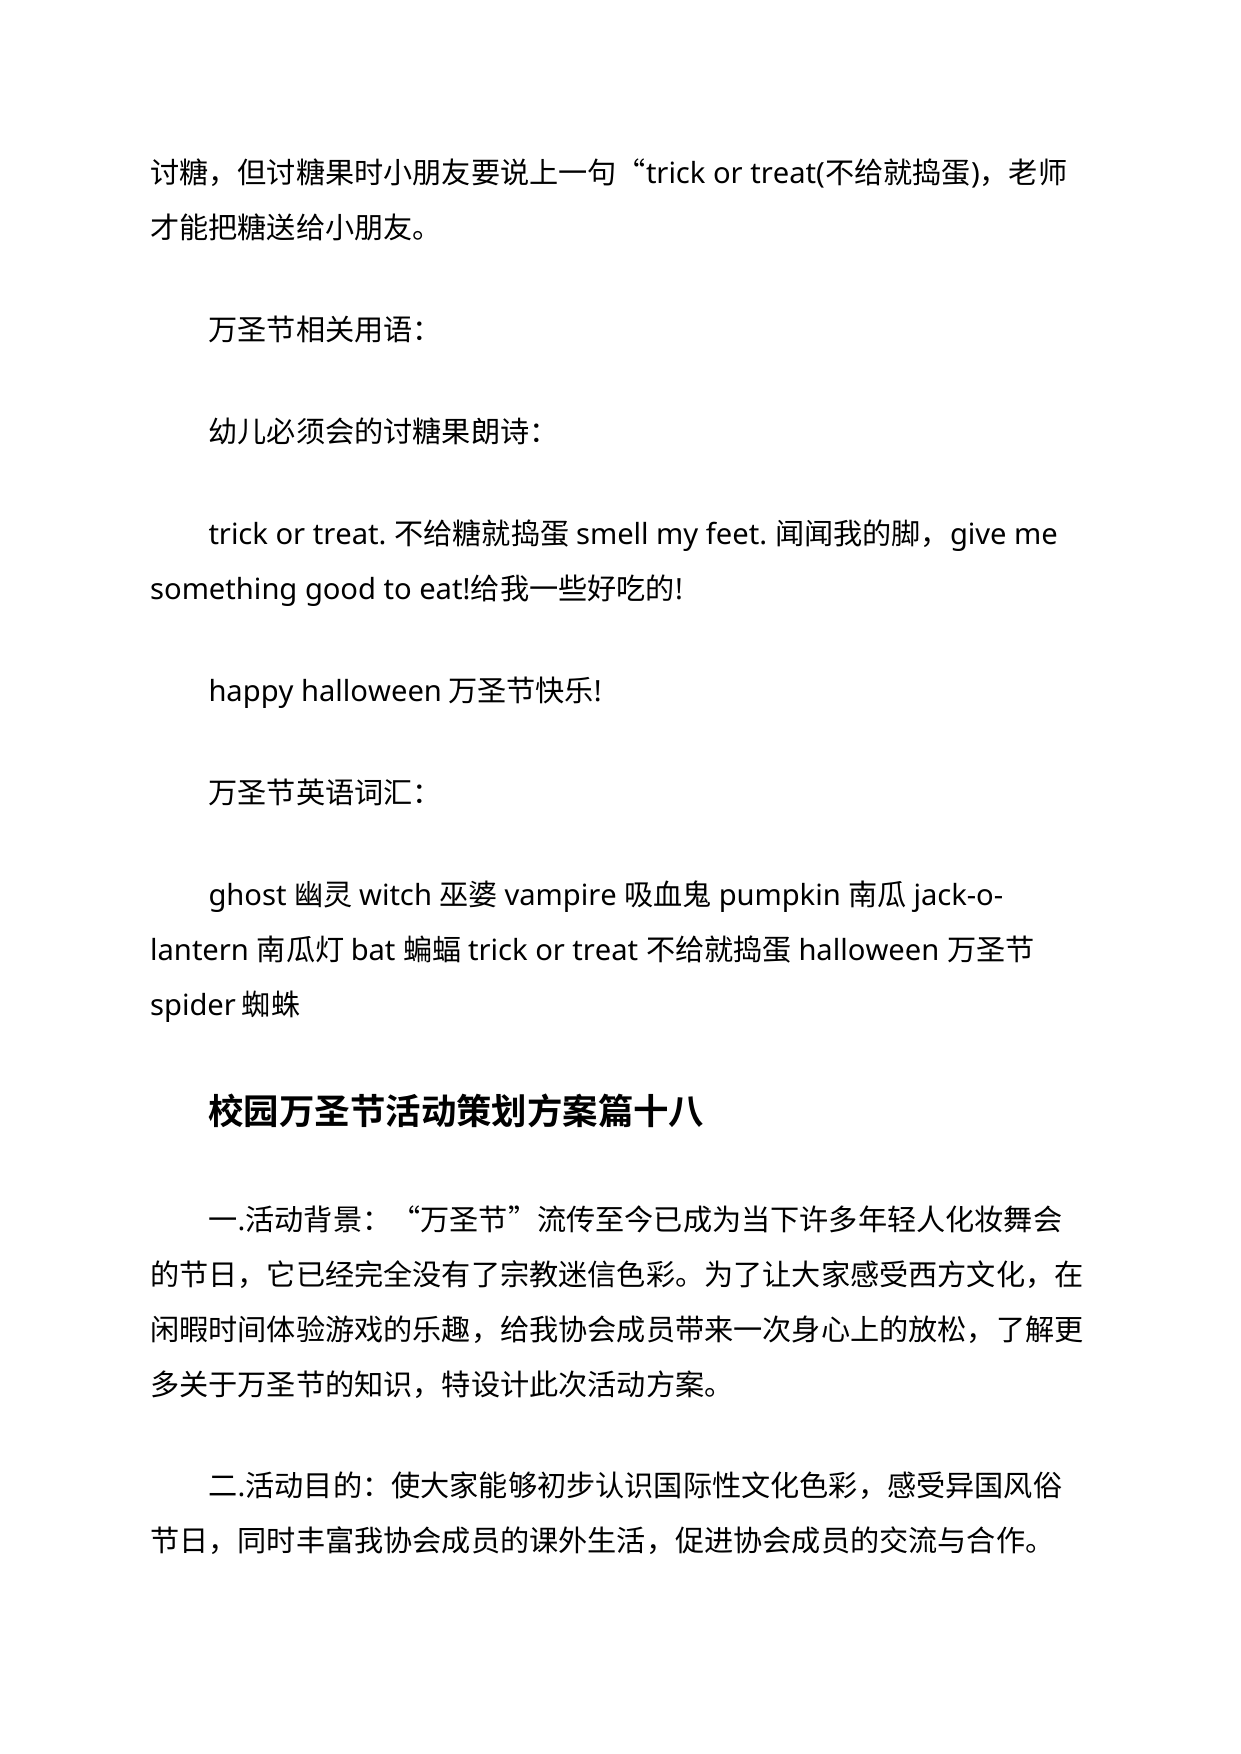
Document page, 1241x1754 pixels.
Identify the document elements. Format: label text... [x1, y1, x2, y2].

text happy halloween万圣节快乐! [150, 667, 1090, 710]
text 万圣节英语词汇： [150, 769, 1090, 812]
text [150, 150, 1090, 247]
text 校园万圣节活动策划方案篇十八 [150, 1083, 1090, 1134]
text 万圣节相关用语： [150, 307, 1090, 349]
text 幼儿必须会的讨糖果朗诗： [150, 408, 1090, 451]
text ghost 幽灵 witch 巫婆 vampire 吸血鬼 pumpkin 南瓜 jack-o-lantern 南瓜灯 bat 蝙蝠 trick or treat 不给就捣蛋 halloween 万圣节 spider蜘蛛 [150, 871, 1090, 1023]
text 一.活动背景：“万圣节”流传至今已成为当下许多年轻人化妆舞会的节日，它已经完全没有了宗教迷信色彩。为了让大家感受西方文化，在闲暇时间体验游戏的乐趣，给我协会成员带来一次身心上的放松，了解更多关于万圣节的知识，特设计此次活动方案。 [150, 1196, 1090, 1403]
text 二.活动目的：使大家能够初步认识国际性文化色彩，感受异国风俗节日，同时丰富我协会成员的课外生活，促进协会成员的交流与合作。 [150, 1463, 1090, 1560]
text trick or treat. 不给糖就捣蛋 smell my feet. 闻闻我的脚，give me something good to eat!给我一些好吃的! [150, 510, 1090, 608]
